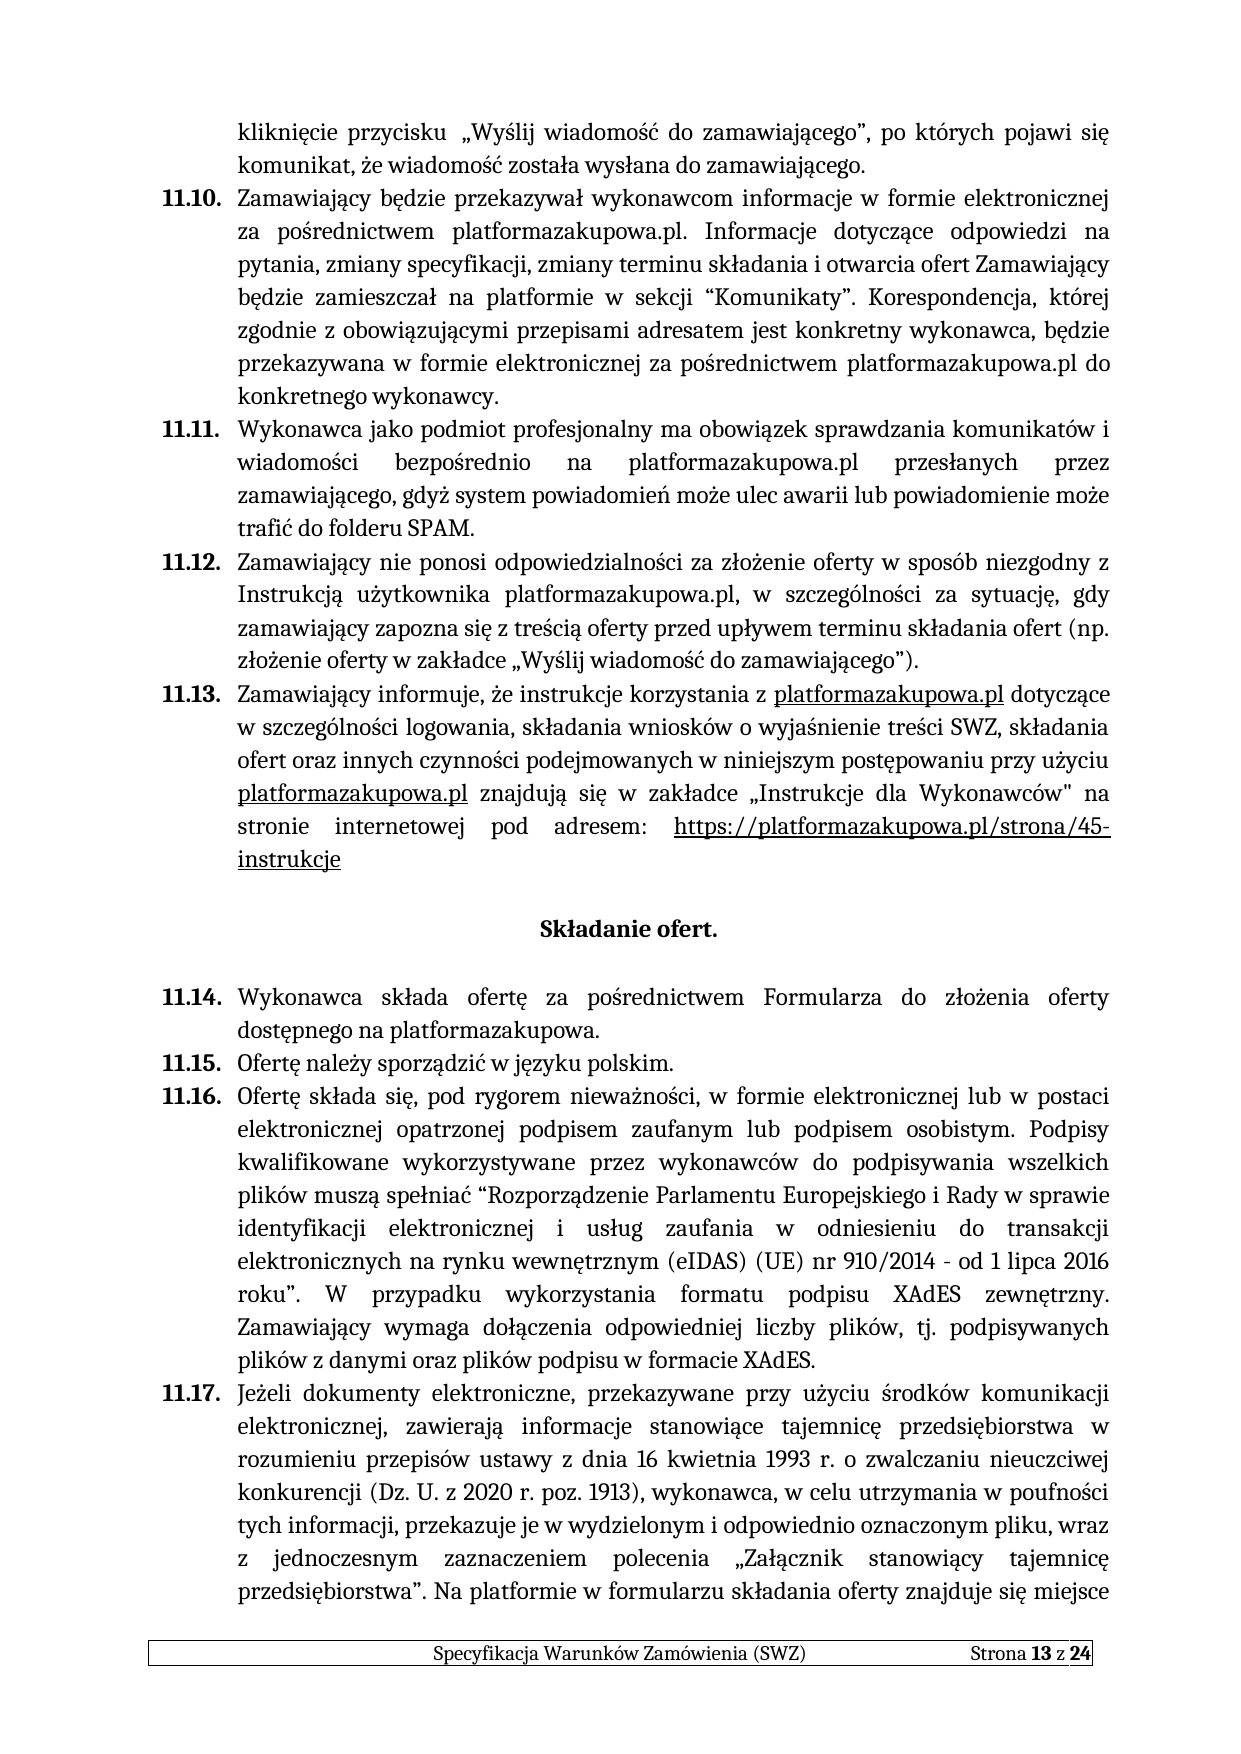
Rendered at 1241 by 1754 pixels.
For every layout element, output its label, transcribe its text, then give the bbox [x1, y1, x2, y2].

list Zamawiający informuje, że instrukcje korzystania z platformazakupowa.pl dotyczące w szczególności logowania, składania wniosków o wyjaśnienie treści SWZ, składania ofert oraz innych czynności podejmowanych w niniejszym postępowaniu przy użyciu platformazakupowa.pl znajdują się w zakładce „Instrukcje dla Wykonawców" na stronie internetowej pod adresem: https://platformazakupowa.pl/strona/45-instrukcje [162, 679, 1110, 873]
list Zamawiający będzie przekazywał wykonawcom informacje w formie elektronicznej za pośrednictwem platformazakupowa.pl. Informacje dotyczące odpowiedzi na pytania, zmiany specyfikacji, zmiany terminu składania i otwarcia ofert Zamawiający będzie zamieszczał na platformie w sekcji “Komunikaty”. Korespondencja, której zgodnie z obowiązującymi przepisami adresatem jest konkretny wykonawca, będzie przekazywana w formie elektronicznej za pośrednictwem platformazakupowa.pl do konkretnego wykonawcy. [162, 184, 1110, 411]
list Ofertę składa się, pod rygorem nieważności, w formie elektronicznej lub w postaci elektronicznej opatrzonej podpisem zaufanym lub podpisem osobistym. Podpisy kwalifikowane wykorzystywane przez wykonawców do podpisywania wszelkich plików muszą spełniać “Rozporządzenie Parlamentu Europejskiego i Rady w sprawie identyfikacji elektronicznej i usług zaufania w odniesieniu do transakcji elektronicznych na rynku wewnętrznym (eIDAS) (UE) nr 910/2014 - od 1 lipca 2016 roku”. W przypadku wykorzystania formatu podpisu XAdES zewnętrzny. Zamawiający wymaga dołączenia odpowiedniej liczby plików, tj. podpisywanych plików z danymi oraz plików podpisu w formacie XAdES. [162, 1082, 1110, 1375]
list Ofertę należy sporządzić w języku polskim. [162, 1049, 1110, 1078]
text Składanie ofert. [148, 915, 1110, 943]
list Wykonawca składa ofertę za pośrednictwem Formularza do złożenia oferty dostępnego na platformazakupowa. [162, 983, 1110, 1045]
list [162, 1379, 1110, 1606]
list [162, 118, 1110, 180]
list Wykonawca jako podmiot profesjonalny ma obowiązek sprawdzania komunikatów i wiadomości bezpośrednio na platformazakupowa.pl przesłanych przez zamawiającego, gdyż system powiadomień może ulec awarii lub powiadomienie może trafić do folderu SPAM. [162, 415, 1110, 543]
list Zamawiający nie ponosi odpowiedzialności za złożenie oferty w sposób niezgodny z Instrukcją użytkownika platformazakupowa.pl, w szczególności za sytuację, gdy zamawiający zapozna się z treścią oferty przed upływem terminu składania ofert (np. złożenie oferty w zakładce „Wyślij wiadomość do zamawiającego”). [162, 547, 1110, 675]
